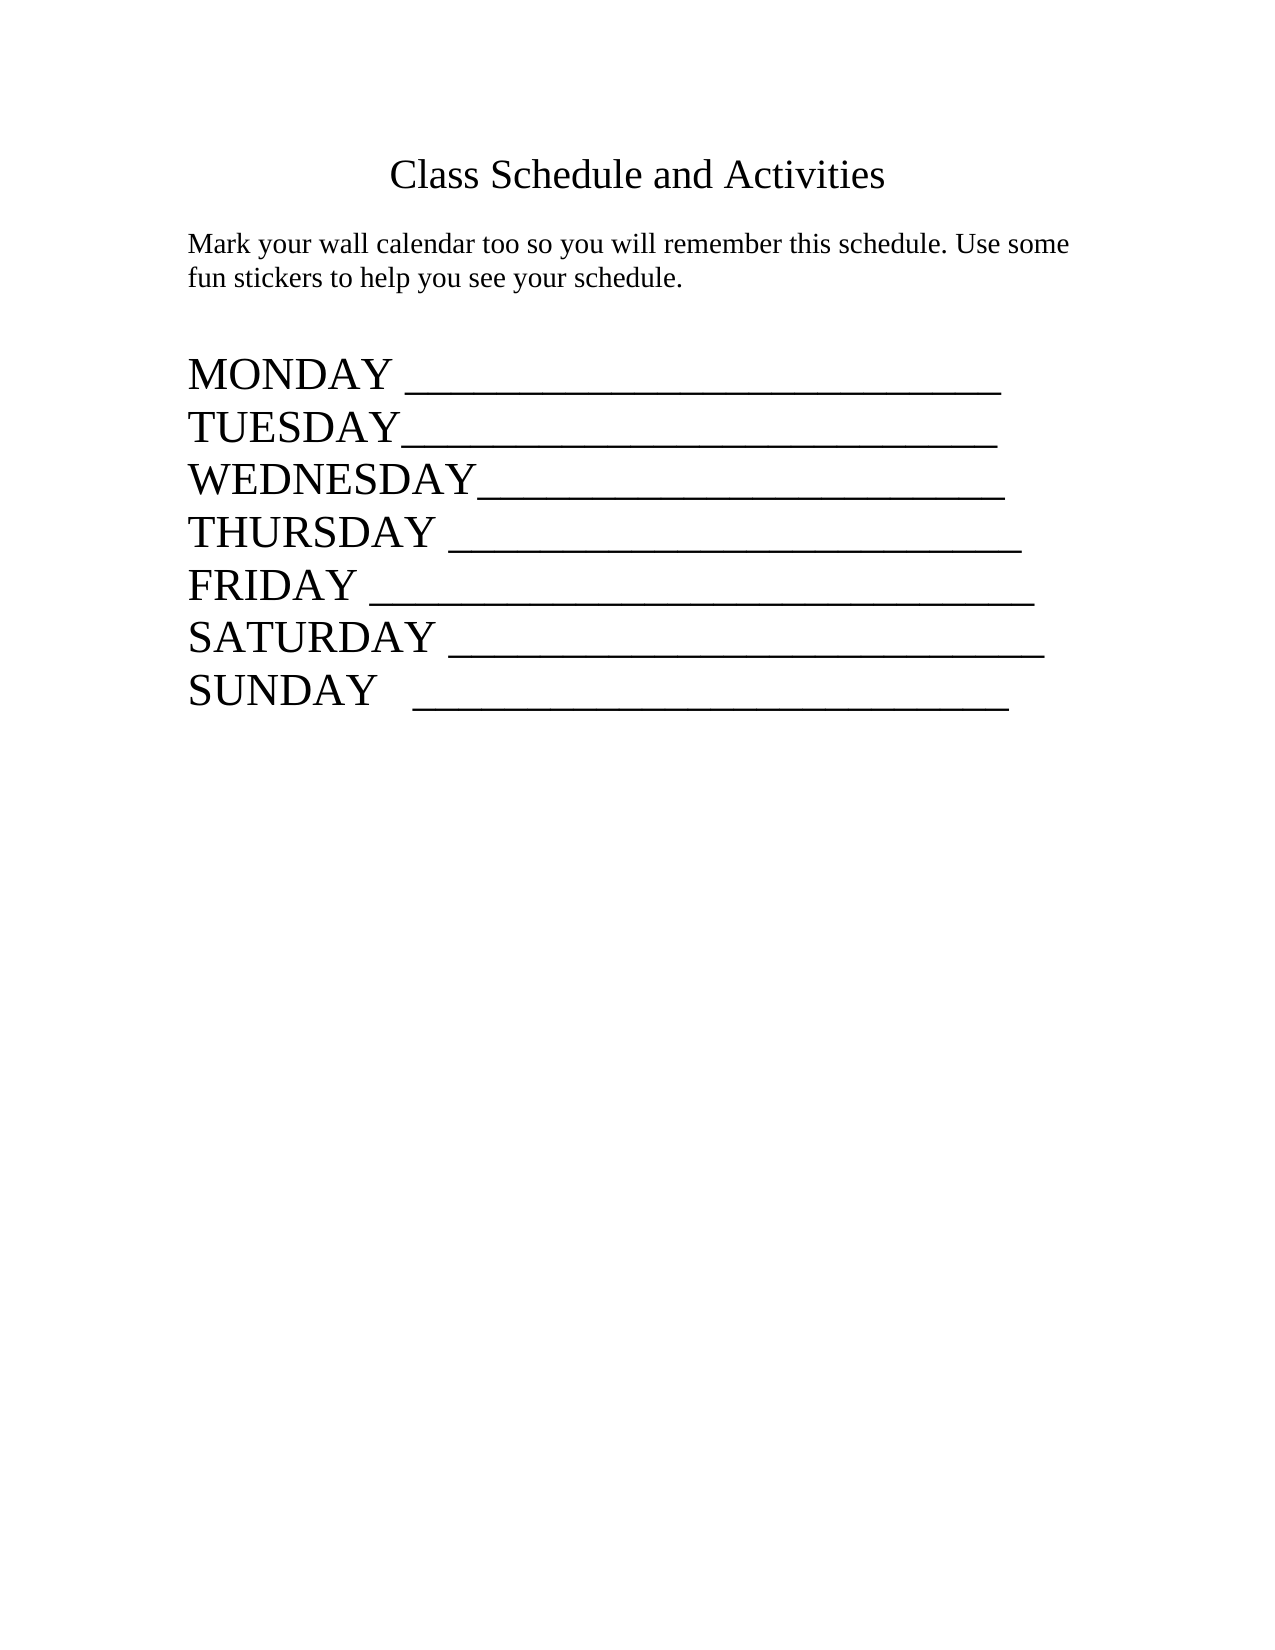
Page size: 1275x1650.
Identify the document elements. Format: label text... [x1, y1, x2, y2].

text THURSDAY _________________________ [187, 504, 1087, 557]
text SATURDAY __________________________ [187, 610, 1087, 663]
text TUESDAY__________________________ [187, 399, 1087, 452]
text Mark your wall calendar too so you will remember this schedule. Use some fun stickers to help you see your schedule. [187, 227, 1087, 294]
text SUNDAY __________________________ [187, 663, 1087, 715]
text MONDAY __________________________ [187, 346, 1087, 399]
text FRIDAY _____________________________ [187, 557, 1087, 610]
text Class Schedule and Activities [187, 150, 1087, 198]
text WEDNESDAY_______________________ [187, 452, 1087, 504]
